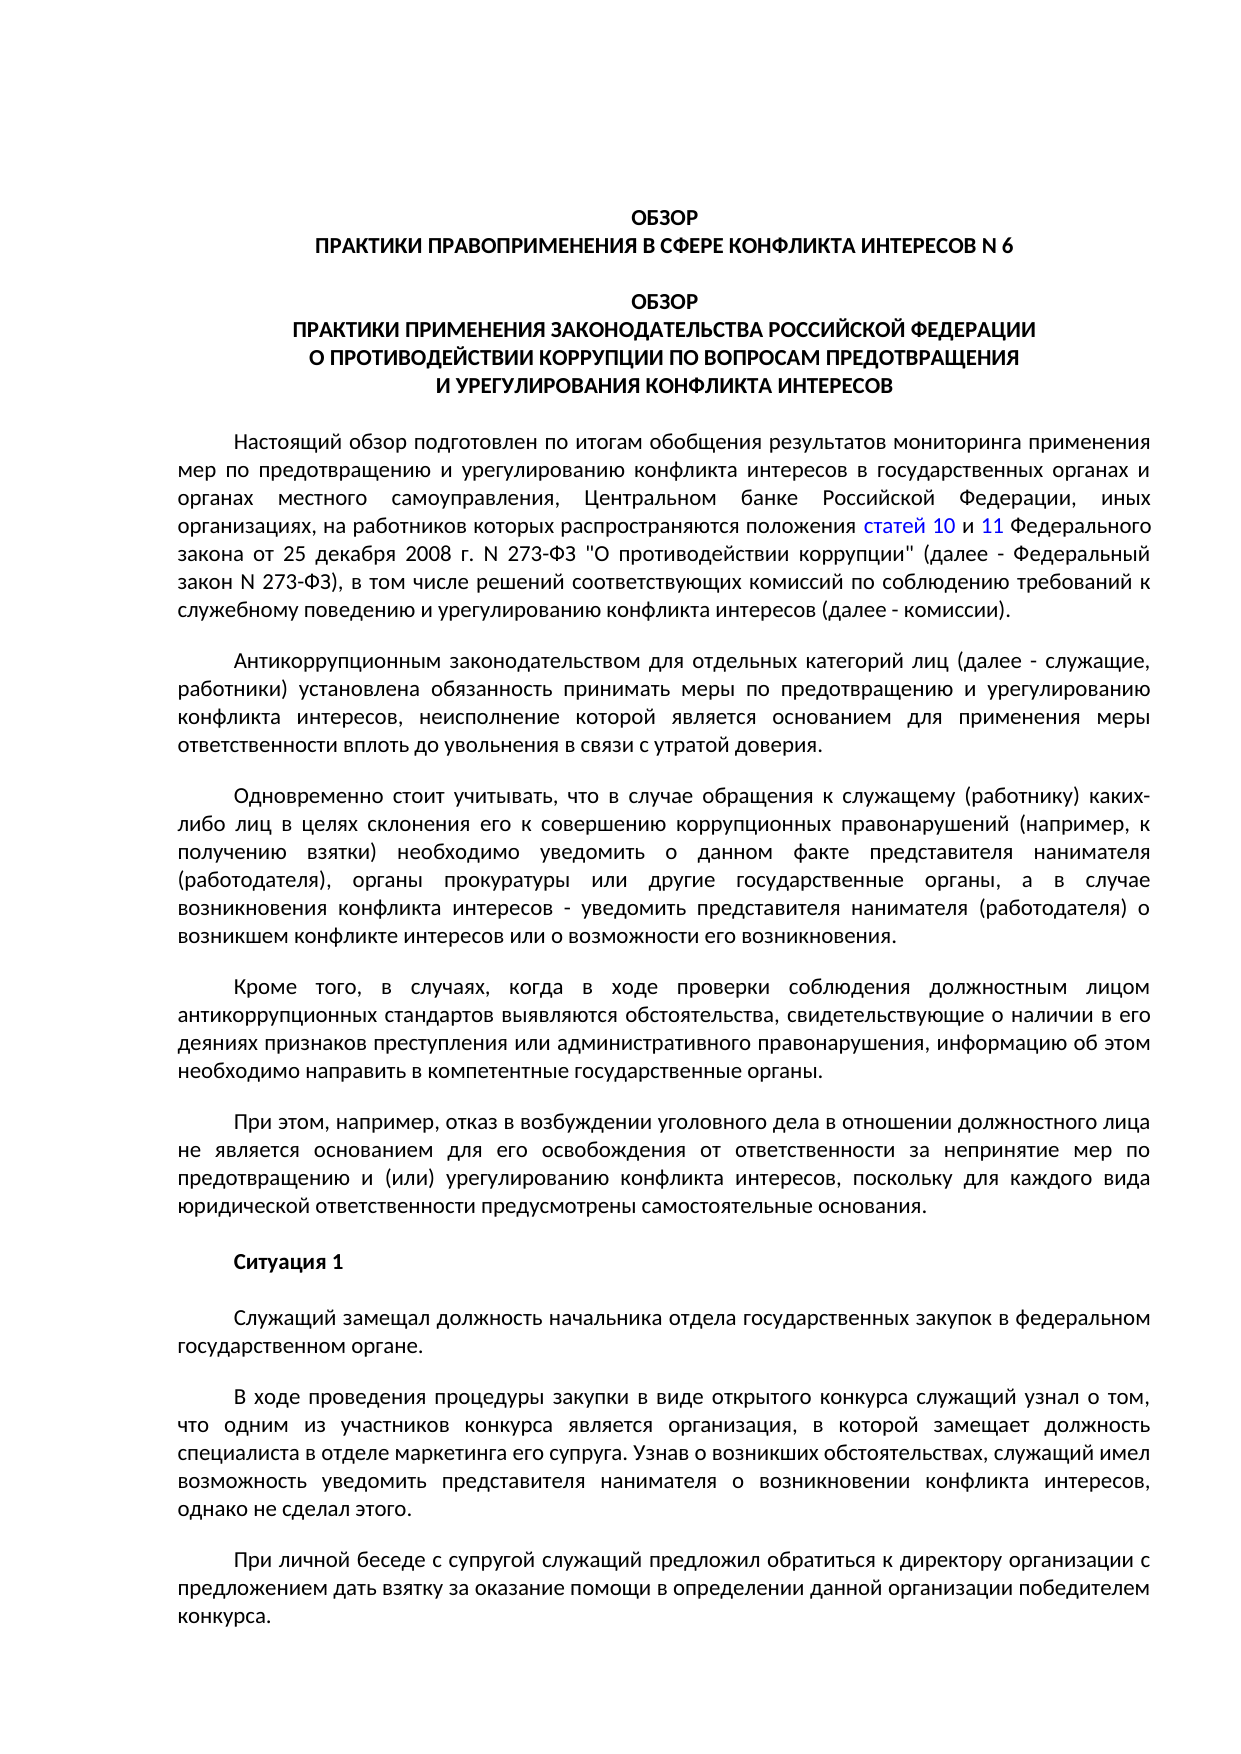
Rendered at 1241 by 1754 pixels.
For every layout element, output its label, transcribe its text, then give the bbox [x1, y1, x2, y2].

title ОБЗОР [177, 287, 1152, 315]
text В ходе проведения процедуры закупки в виде открытого конкурса служащий узнал о том, что одним из участников конкурса является организация, в которой замещает должность специалиста в отделе маркетинга его супруга. Узнав о возникших обстоятельствах, служащий имел возможность уведомить представителя нанимателя о возникновении конфликта интересов, однако не сделал этого. [177, 1382, 1152, 1522]
text Служащий замещал должность начальника отдела государственных закупок в федеральном государственном органе. [177, 1303, 1152, 1359]
title О ПРОТИВОДЕЙСТВИИ КОРРУПЦИИ ПО ВОПРОСАМ ПРЕДОТВРАЩЕНИЯ [177, 343, 1152, 371]
title И УРЕГУЛИРОВАНИЯ КОНФЛИКТА ИНТЕРЕСОВ [177, 371, 1152, 399]
text При этом, например, отказ в возбуждении уголовного дела в отношении должностного лица не является основанием для его освобождения от ответственности за непринятие мер по предотвращению и (или) урегулированию конфликта интересов, поскольку для каждого вида юридической ответственности предусмотрены самостоятельные основания. [177, 1107, 1152, 1219]
title ОБЗОР [177, 203, 1152, 231]
title ПРАКТИКИ ПРАВОПРИМЕНЕНИЯ В СФЕРЕ КОНФЛИКТА ИНТЕРЕСОВ N 6 [177, 231, 1152, 259]
text Настоящий обзор подготовлен по итогам обобщения результатов мониторинга применения мер по предотвращению и урегулированию конфликта интересов в государственных органах и органах местного самоуправления, Центральном банке Российской Федерации, иных организациях, на работников которых распространяются положения статей 10 и 11 Федерального закона от 25 декабря 2008 г. N 273-ФЗ "О противодействии коррупции" (далее - Федеральный закон N 273-ФЗ), в том числе решений соответствующих комиссий по соблюдению требований к служебному поведению и урегулированию конфликта интересов (далее - комиссии). [177, 427, 1152, 623]
text Антикоррупционным законодательством для отдельных категорий лиц (далее - служащие, работники) установлена обязанность принимать меры по предотвращению и урегулированию конфликта интересов, неисполнение которой является основанием для применения меры ответственности вплоть до увольнения в связи с утратой доверия. [177, 646, 1152, 758]
text Кроме того, в случаях, когда в ходе проверки соблюдения должностным лицом антикоррупционных стандартов выявляются обстоятельства, свидетельствующие о наличии в его деяниях признаков преступления или административного правонарушения, информацию об этом необходимо направить в компетентные государственные органы. [177, 972, 1152, 1084]
title Ситуация 1 [177, 1247, 1152, 1275]
text При личной беседе с супругой служащий предложил обратиться к директору организации с предложением дать взятку за оказание помощи в определении данной организации победителем конкурса. [177, 1545, 1152, 1629]
title ПРАКТИКИ ПРИМЕНЕНИЯ ЗАКОНОДАТЕЛЬСТВА РОССИЙСКОЙ ФЕДЕРАЦИИ [177, 315, 1152, 343]
text Одновременно стоит учитывать, что в случае обращения к служащему (работнику) каких-либо лиц в целях склонения его к совершению коррупционных правонарушений (например, к получению взятки) необходимо уведомить о данном факте представителя нанимателя (работодателя), органы прокуратуры или другие государственные органы, а в случае возникновения конфликта интересов - уведомить представителя нанимателя (работодателя) о возникшем конфликте интересов или о возможности его возникновения. [177, 781, 1152, 949]
